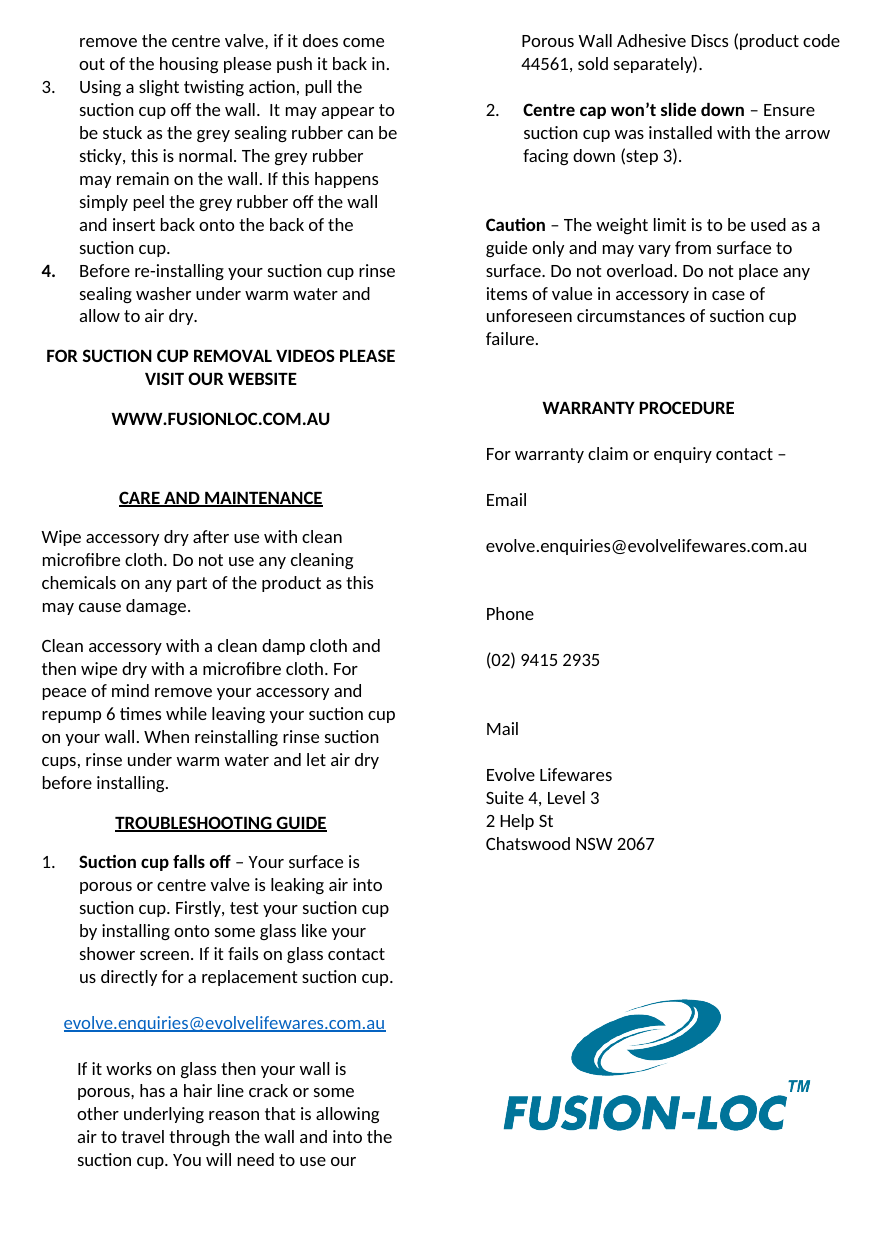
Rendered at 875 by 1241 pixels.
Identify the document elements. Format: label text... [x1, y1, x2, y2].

list 2 Help St [486, 809, 844, 832]
list Chatswood NSW 2067 [486, 832, 844, 854]
list (02) 9415 2935 [486, 648, 844, 671]
list Suction cup falls off – Your surface is porous or centre valve is leaking air into suction cup. Firstly, test your suction cup by installing onto some glass like your shower screen. If it fails on glass contact us directly for a replacement suction cup. [41, 850, 400, 988]
list Before re-installing your suction cup rinse sealing washer under warm water and allow to air dry. [41, 259, 400, 327]
text WWW.FUSIONLOC.COM.AU [41, 407, 400, 429]
list Evolve Lifewares [486, 763, 844, 786]
list WARRANTY PROCEDURE [437, 396, 844, 419]
list Phone [486, 602, 844, 625]
text Clean accessory with a clean damp cloth and then wipe dry with a microfibre cloth. For peace of mind remove your accessory and repump 6 times while leaving your suction cup on your wall. When reinstalling rinse suction cups, rinse under warm water and let air dry before installing. [41, 634, 400, 794]
picture [489, 972, 823, 1157]
list evolve.enquiries@evolvelifewares.com.au [486, 534, 844, 557]
list Email [486, 488, 844, 511]
text Wipe accessory dry after use with clean microfibre cloth. Do not use any cleaning chemicals on any part of the product as this may cause damage. [41, 525, 400, 617]
text FOR SUCTION CUP REMOVAL VIDEOS PLEASE VISIT OUR WEBSITE [41, 344, 400, 390]
list Using a slight twisting action, pull the suction cup off the wall. It may appear to be stuck as the grey sealing rubber can be sticky, this is normal. The grey rubber may remain on the wall. If this happens simply peel the grey rubber off the wall and insert back onto the back of the suction cup. [41, 75, 400, 259]
list Caution – The weight limit is to be used as a guide only and may vary from surface to surface. Do not overload. Do not place any items of value in accessory in case of unforeseen circumstances of suction cup failure. [486, 213, 844, 350]
text TROUBLESHOOTING GUIDE [41, 811, 400, 834]
text CARE AND MAINTENANCE [41, 486, 400, 509]
list For warranty claim or enquiry contact – [486, 442, 844, 465]
list evolve.enquiries@evolvelifewares.com.au [59, 1011, 400, 1034]
list Suite 4, Level 3 [486, 786, 844, 809]
list Mail [486, 717, 844, 740]
list If it works on glass then your wall is porous, has a hair line crack or some other underlying reason that is allowing air to travel through the wall and into the suction cup. You will need to use our Porous Wall Adhesive Discs (product code 44561, sold separately). [77, 1057, 400, 1171]
list Centre cap won’t slide down – Ensure suction cup was installed with the arrow facing down (step 3). [486, 98, 844, 167]
